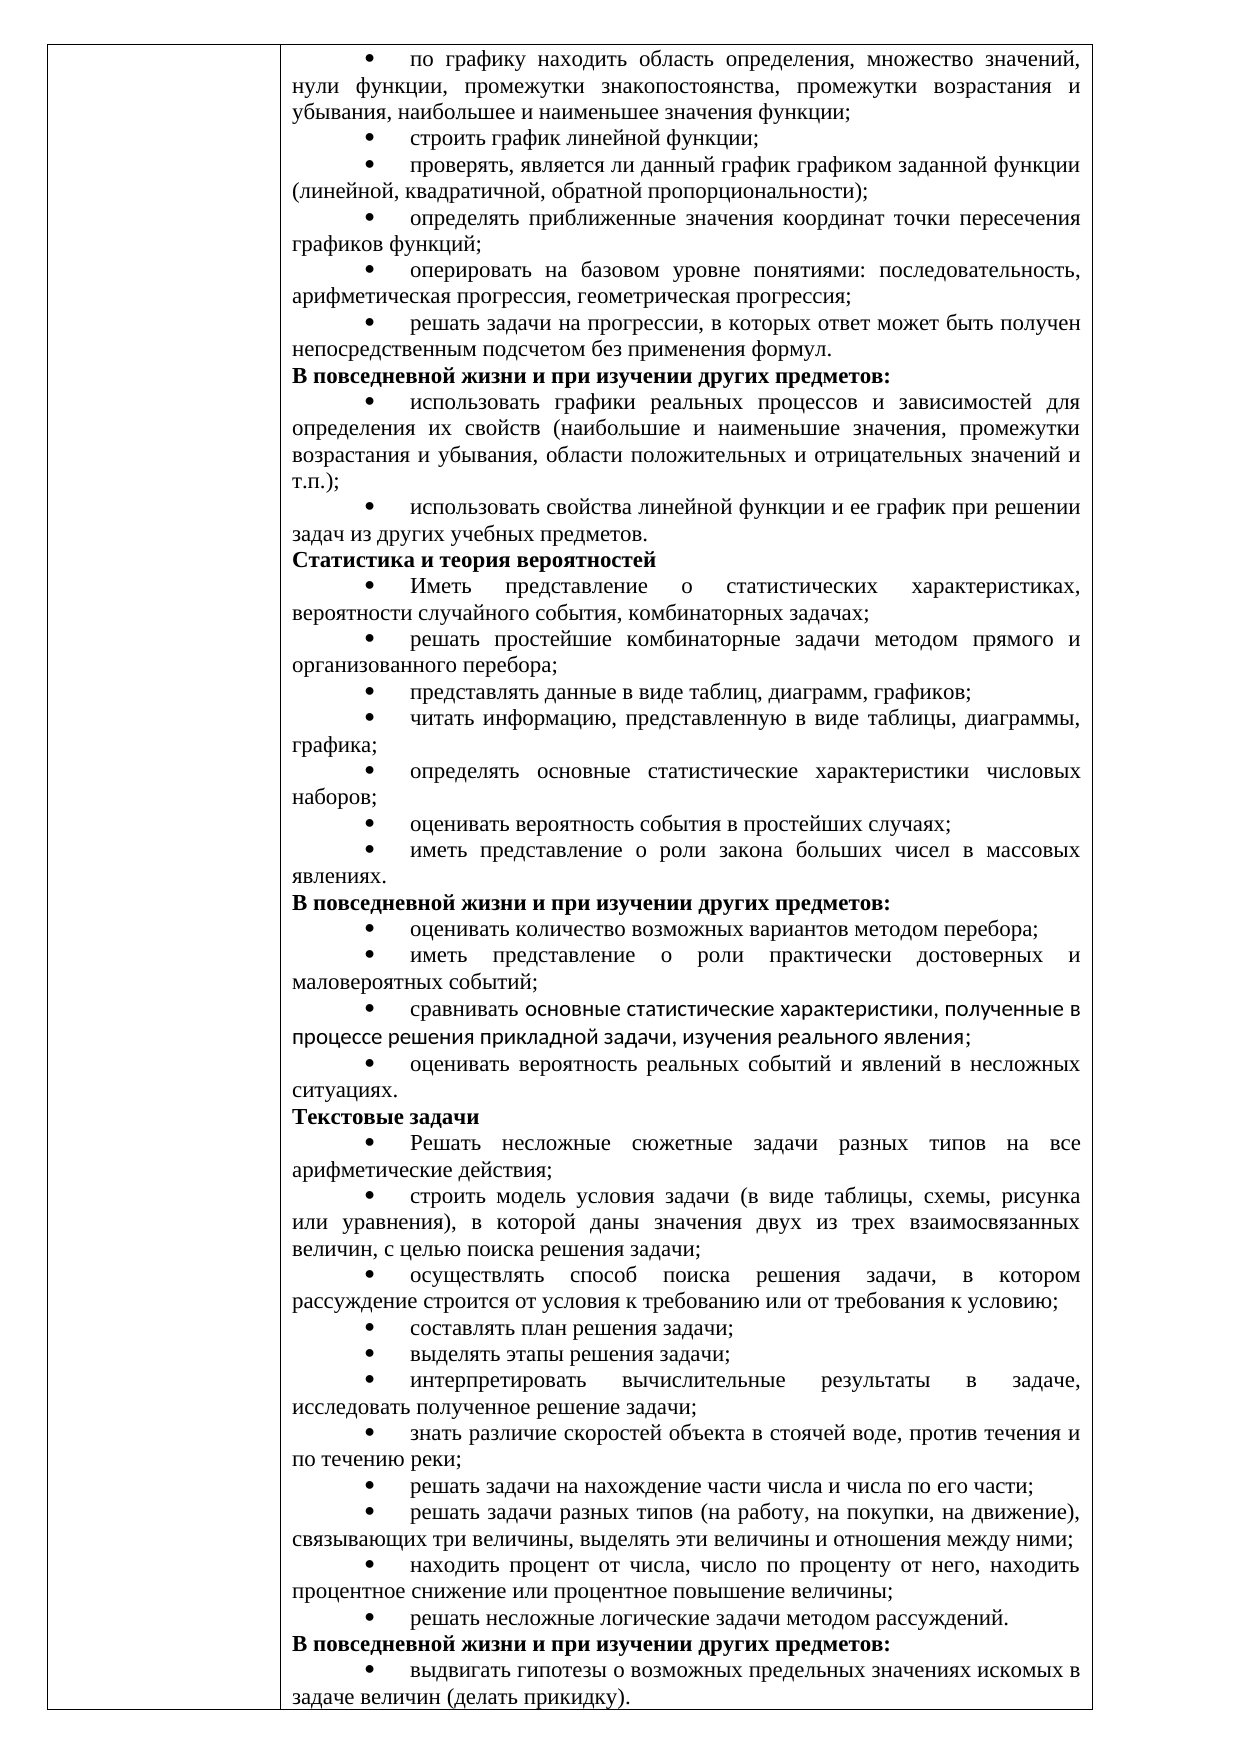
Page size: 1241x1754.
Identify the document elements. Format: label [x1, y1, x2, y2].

table_cell [281, 45, 1092, 1709]
table_cell [48, 45, 280, 1709]
